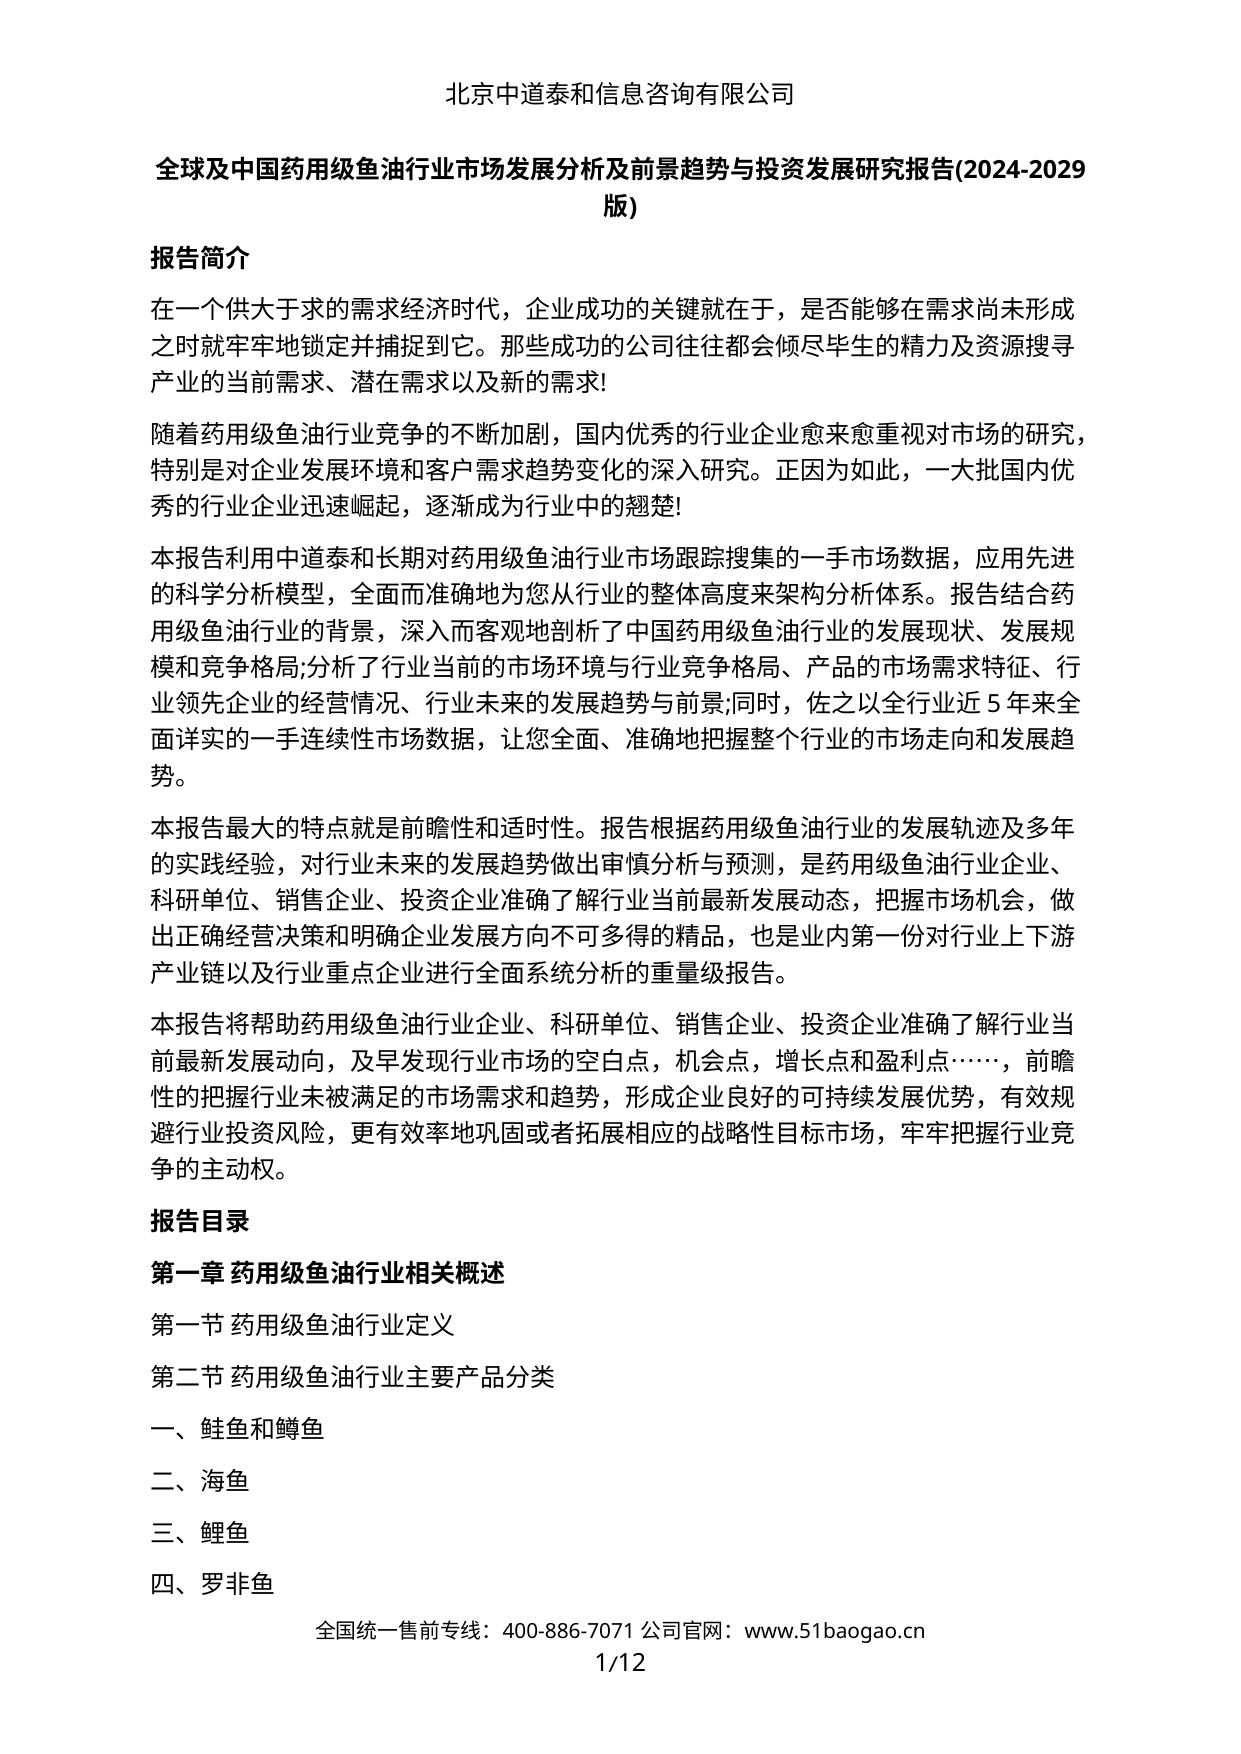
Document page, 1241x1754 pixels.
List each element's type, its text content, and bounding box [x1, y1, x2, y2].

text 随着药用级鱼油行业竞争的不断加剧，国内优秀的行业企业愈来愈重视对市场的研究，特别是对企业发展环境和客户需求趋势变化的深入研究。正因为如此，一大批国内优秀的行业企业迅速崛起，逐渐成为行业中的翘楚! [150, 414, 1090, 523]
text 在一个供大于求的需求经济时代，企业成功的关键就在于，是否能够在需求尚未形成之时就牢牢地锁定并捕捉到它。那些成功的公司往往都会倾尽毕生的精力及资源搜寻产业的当前需求、潜在需求以及新的需求! [150, 290, 1090, 399]
text 四、罗非鱼 [150, 1565, 1090, 1601]
text 本报告最大的特点就是前瞻性和适时性。报告根据药用级鱼油行业的发展轨迹及多年的实践经验，对行业未来的发展趋势做出审慎分析与预测，是药用级鱼油行业企业、科研单位、销售企业、投资企业准确了解行业当前最新发展动态，把握市场机会，做出正确经营决策和明确企业发展方向不可多得的精品，也是业内第一份对行业上下游产业链以及行业重点企业进行全面系统分析的重量级报告。 [150, 808, 1090, 989]
text 第一章 药用级鱼油行业相关概述 [150, 1254, 1090, 1290]
text 第一节 药用级鱼油行业定义 [150, 1306, 1090, 1342]
text 二、海鱼 [150, 1461, 1090, 1497]
text 第二节 药用级鱼油行业主要产品分类 [150, 1357, 1090, 1394]
text 三、鲤鱼 [150, 1513, 1090, 1549]
text 报告目录 [150, 1202, 1090, 1238]
text 一、鲑鱼和鳟鱼 [150, 1409, 1090, 1446]
text 全球及中国药用级鱼油行业市场发展分析及前景趋势与投资发展研究报告(2024-2029版) [150, 150, 1090, 222]
text 报告简介 [150, 238, 1090, 274]
text 本报告利用中道泰和长期对药用级鱼油行业市场跟踪搜集的一手市场数据，应用先进的科学分析模型，全面而准确地为您从行业的整体高度来架构分析体系。报告结合药用级鱼油行业的背景，深入而客观地剖析了中国药用级鱼油行业的发展现状、发展规模和竞争格局;分析了行业当前的市场环境与行业竞争格局、产品的市场需求特征、行业领先企业的经营情况、行业未来的发展趋势与前景;同时，佐之以全行业近5年来全面详实的一手连续性市场数据，让您全面、准确地把握整个行业的市场走向和发展趋势。 [150, 539, 1090, 792]
text 本报告将帮助药用级鱼油行业企业、科研单位、销售企业、投资企业准确了解行业当前最新发展动向，及早发现行业市场的空白点，机会点，增长点和盈利点……，前瞻性的把握行业未被满足的市场需求和趋势，形成企业良好的可持续发展优势，有效规避行业投资风险，更有效率地巩固或者拓展相应的战略性目标市场，牢牢把握行业竞争的主动权。 [150, 1005, 1090, 1186]
